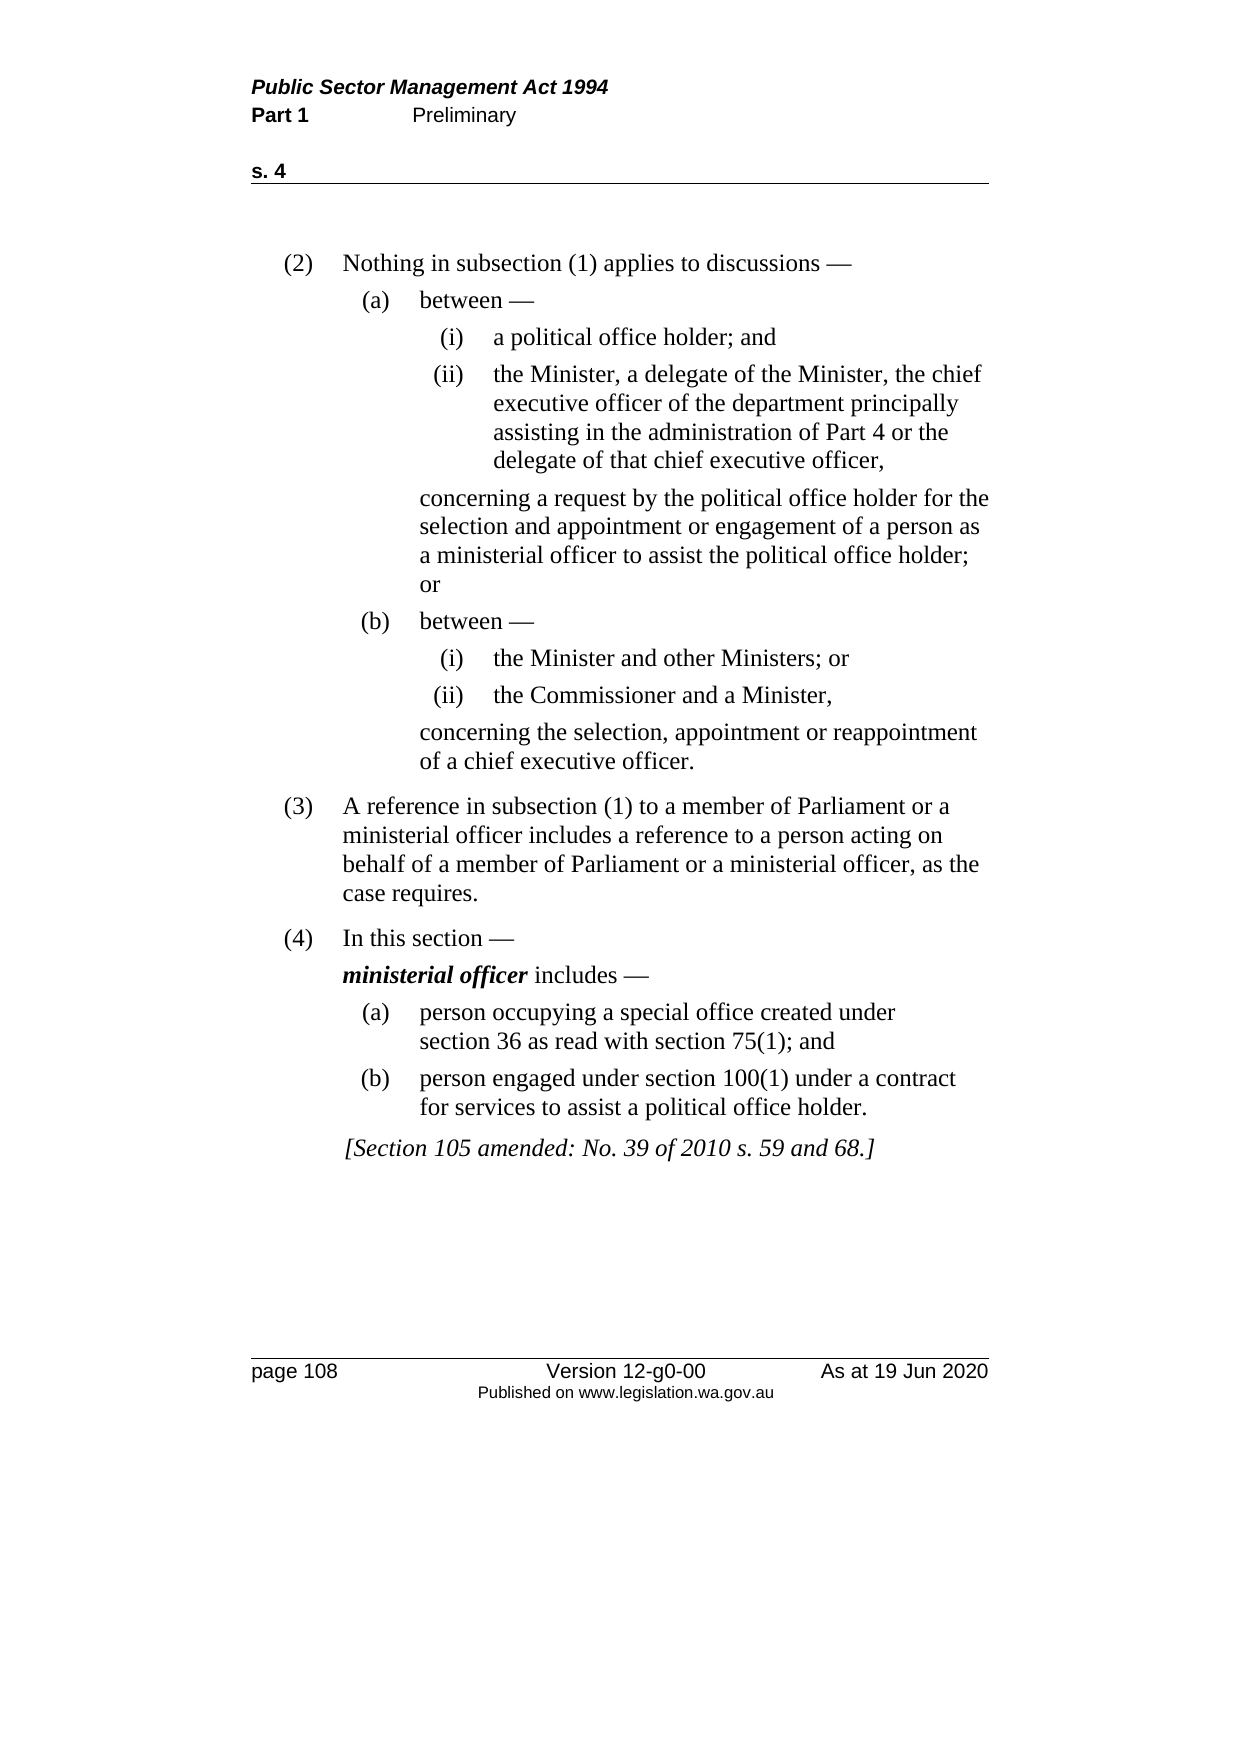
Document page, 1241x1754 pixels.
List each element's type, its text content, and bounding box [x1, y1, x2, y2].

text (b) between — [251, 606, 989, 635]
text (4) In this section — [251, 923, 989, 952]
text (3) A reference in subsection (1) to a member of Parliament or a ministerial officer includes a reference to a person acting on behalf of a member of Parliament or a ministerial officer, as the case requires. [251, 791, 989, 906]
text (b) person engaged under section 100(1) under a contract for services to assist a political office holder. [251, 1063, 989, 1121]
text (ii) the Commissioner and a Minister, [251, 680, 989, 709]
text ministerial officer includes — [251, 960, 989, 989]
text [Section 105 amended: No. 39 of 2010 s. 59 and 68.] [251, 1133, 989, 1162]
text (2) Nothing in subsection (1) applies to discussions — [251, 248, 989, 277]
text (i) a political office holder; and [251, 322, 989, 351]
text (a) person occupying a special office created under section 36 as read with section 75(1); and [251, 997, 989, 1055]
text (ii) the Minister, a delegate of the Minister, the chief executive officer of the department principally assisting in the administration of Part 4 or the delegate of that chief executive officer, [251, 359, 989, 474]
text concerning a request by the political office holder for the selection and appointment or engagement of a person as a ministerial officer to assist the political office holder; or [251, 483, 989, 598]
text (a) between — [251, 285, 989, 314]
text (i) the Minister and other Ministers; or [251, 643, 989, 672]
text concerning the selection, appointment or reappointment of a chief executive officer. [251, 717, 989, 775]
